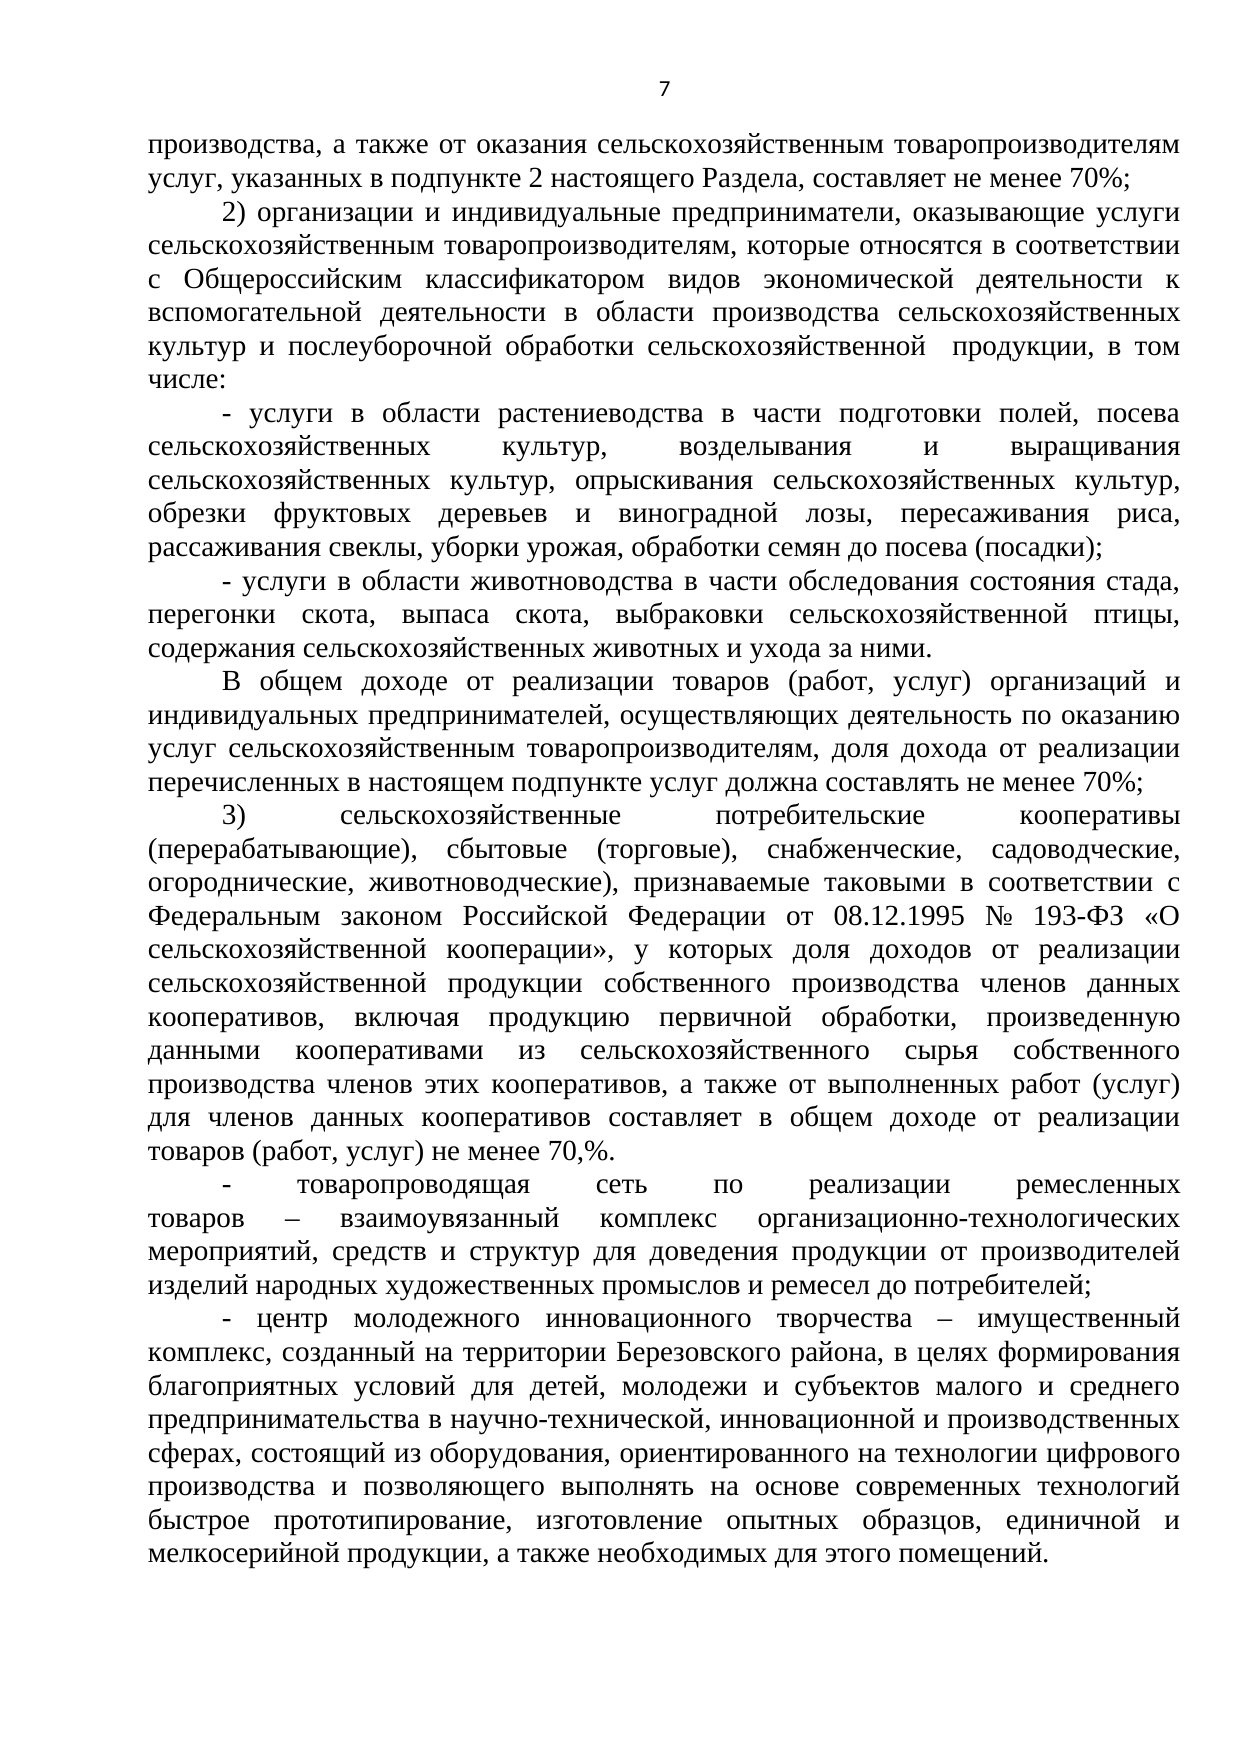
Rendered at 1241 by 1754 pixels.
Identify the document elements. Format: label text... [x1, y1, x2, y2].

list В общем доходе от реализации товаров (работ, услуг) организаций и индивидуальных предпринимателей, осуществляющих деятельность по оказанию услуг сельскохозяйственным товаропроизводителям, доля дохода от реализации перечисленных в настоящем подпункте услуг должна составлять не менее 70%; [148, 663, 1181, 797]
list - услуги в области животноводства в части обследования состояния стада, перегонки скота, выпаса скота, выбраковки сельскохозяйственной птицы, содержания сельскохозяйственных животных и ухода за ними. [148, 563, 1181, 663]
list - центр молодежного инновационного творчества – имущественный комплекс, созданный на территории Березовского района, в целях формирования благоприятных условий для детей, молодежи и субъектов малого и среднего предпринимательства в научно-технической, инновационной и производственных сферах, состоящий из оборудования, ориентированного на технологии цифрового производства и позволяющего выполнять на основе современных технологий быстрое прототипирование, изготовление опытных образцов, единичной и мелкосерийной продукции, а также необходимых для этого помещений. [148, 1301, 1181, 1569]
list 3) сельскохозяйственные потребительские кооперативы (перерабатывающие), сбытовые (торговые), снабженческие, садоводческие, огороднические, животноводческие), признаваемые таковыми в соответствии с Федеральным законом Российской Федерации от 08.12.1995 № 193-ФЗ «О сельскохозяйственной кооперации», у которых доля доходов от реализации сельскохозяйственной продукции собственного производства членов данных кооперативов, включая продукцию первичной обработки, произведенную данными кооперативами из сельскохозяйственного сырья собственного производства членов этих кооперативов, а также от выполненных работ (услуг) для членов данных кооперативов составляет в общем доходе от реализации товаров (работ, услуг) не менее 70,%. [148, 797, 1181, 1166]
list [148, 127, 1181, 194]
list - товаропроводящая сеть по реализации ремесленных товаров – взаимоувязанный комплекс организационно-технологических мероприятий, средств и структур для доведения продукции от производителей изделий народных художественных промыслов и ремесел до потребителей; [148, 1166, 1181, 1301]
list 2) организации и индивидуальные предприниматели, оказывающие услуги сельскохозяйственным товаропроизводителям, которые относятся в соответствии с Общероссийским классификатором видов экономической деятельности к вспомогательной деятельности в области производства сельскохозяйственных культур и послеуборочной обработки сельскохозяйственной продукции, в том числе: [148, 194, 1181, 395]
list - услуги в области растениеводства в части подготовки полей, посева сельскохозяйственных культур, возделывания и выращивания сельскохозяйственных культур, опрыскивания сельскохозяйственных культур, обрезки фруктовых деревьев и виноградной лозы, пересаживания риса, рассаживания свеклы, уборки урожая, обработки семян до посева (посадки); [148, 395, 1181, 563]
